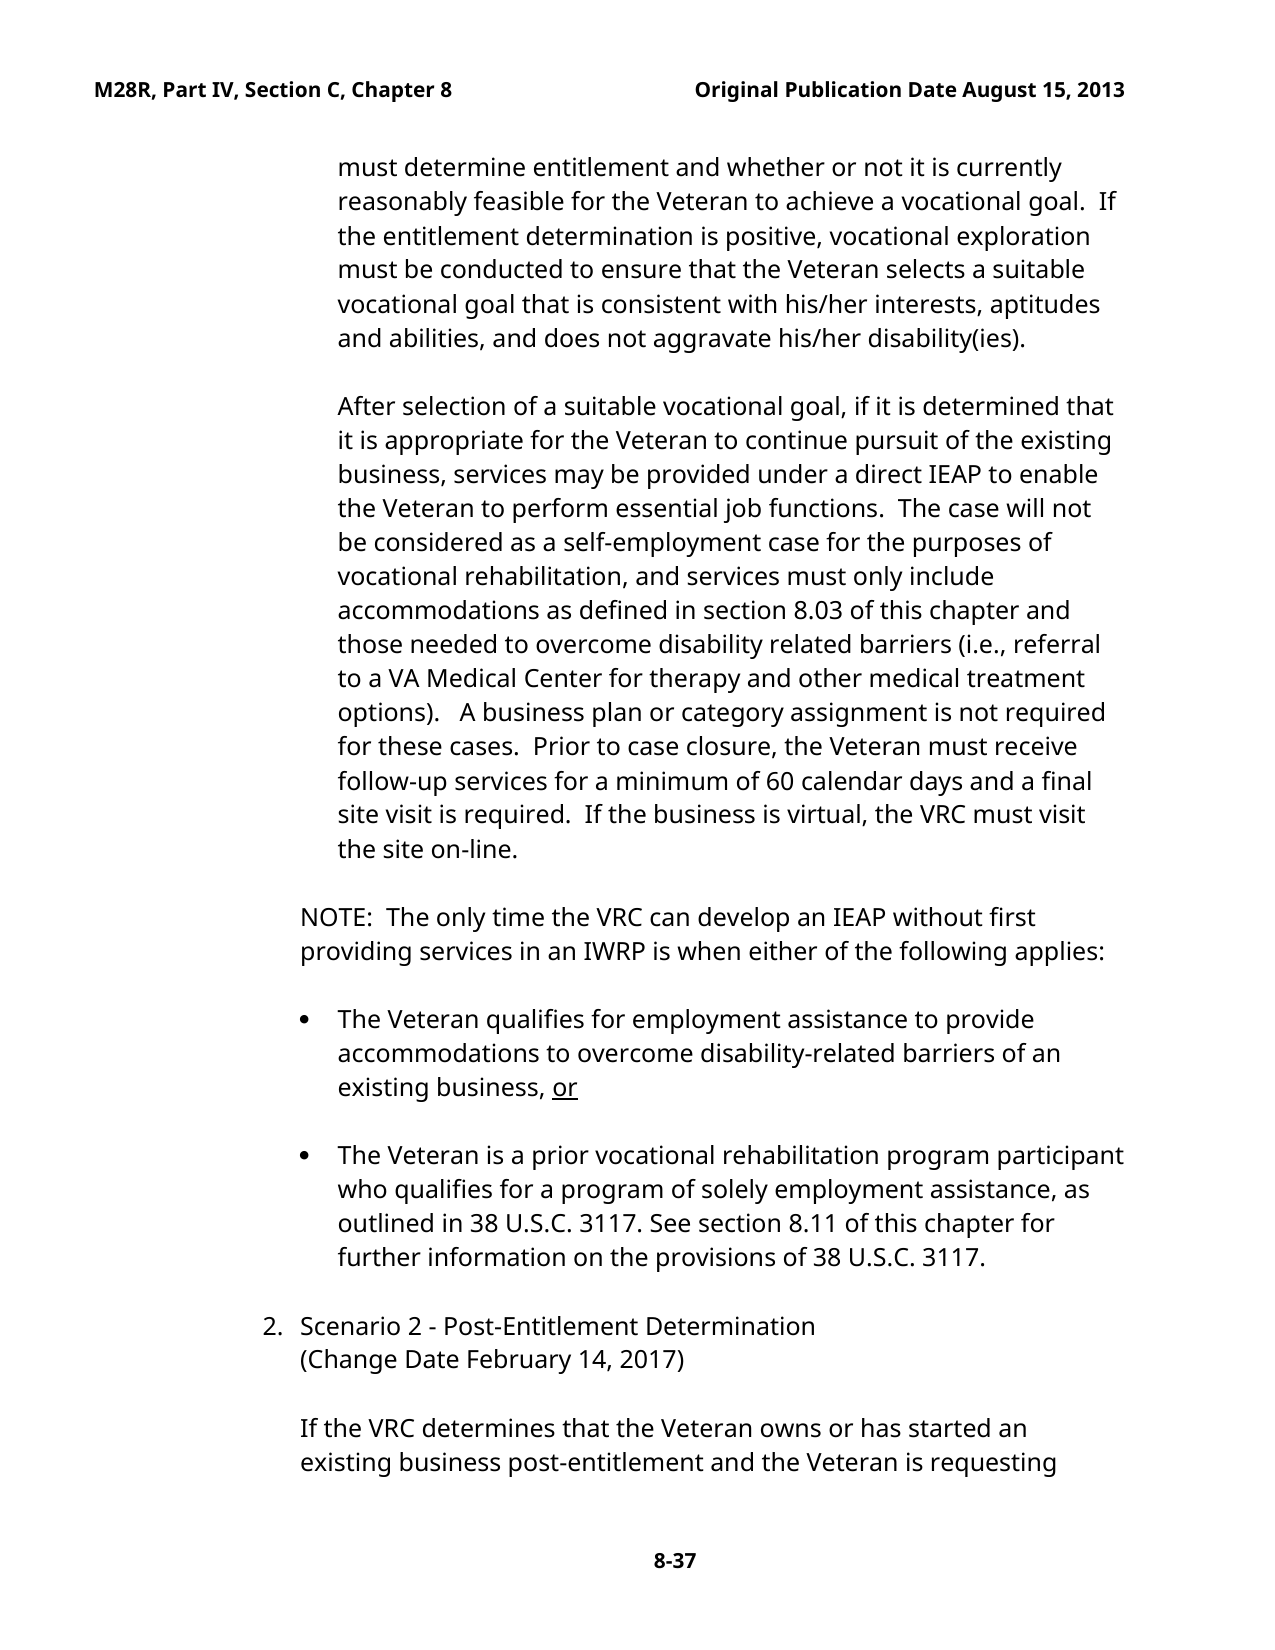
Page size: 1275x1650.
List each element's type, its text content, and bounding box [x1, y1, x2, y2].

subtitle Scenario 2 - Post-Entitlement Determination [262, 1308, 1125, 1342]
list The Veteran is a prior vocational rehabilitation program participant who qualifies for a program of solely employment assistance, as outlined in 38 U.S.C. 3117. See section 8.11 of this chapter for further information on the provisions of 38 U.S.C. 3117. [300, 1138, 1125, 1274]
text (Change Date February 14, 2017) [300, 1342, 1125, 1376]
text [300, 1410, 1125, 1478]
list After selection of a suitable vocational goal, if it is determined that it is appropriate for the Veteran to continue pursuit of the existing business, services may be provided under a direct IEAP to enable the Veteran to perform essential job functions. The case will not be considered as a self-employment case for the purposes of vocational rehabilitation, and services must only include accommodations as defined in section 8.03 of this chapter and those needed to overcome disability related barriers (i.e., referral to a VA Medical Center for therapy and other medical treatment options). A business plan or category assignment is not required for these cases. Prior to case closure, the Veteran must receive follow-up services for a minimum of 60 calendar days and a final site visit is required. If the business is virtual, the VRC must visit the site on-line. [337, 388, 1125, 865]
list The Veteran qualifies for employment assistance to provide accommodations to overcome disability-related barriers of an existing business, or [300, 1002, 1125, 1104]
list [337, 150, 1125, 354]
text NOTE: The only time the VRC can develop an IEAP without first providing services in an IWRP is when either of the following applies: [300, 899, 1125, 967]
